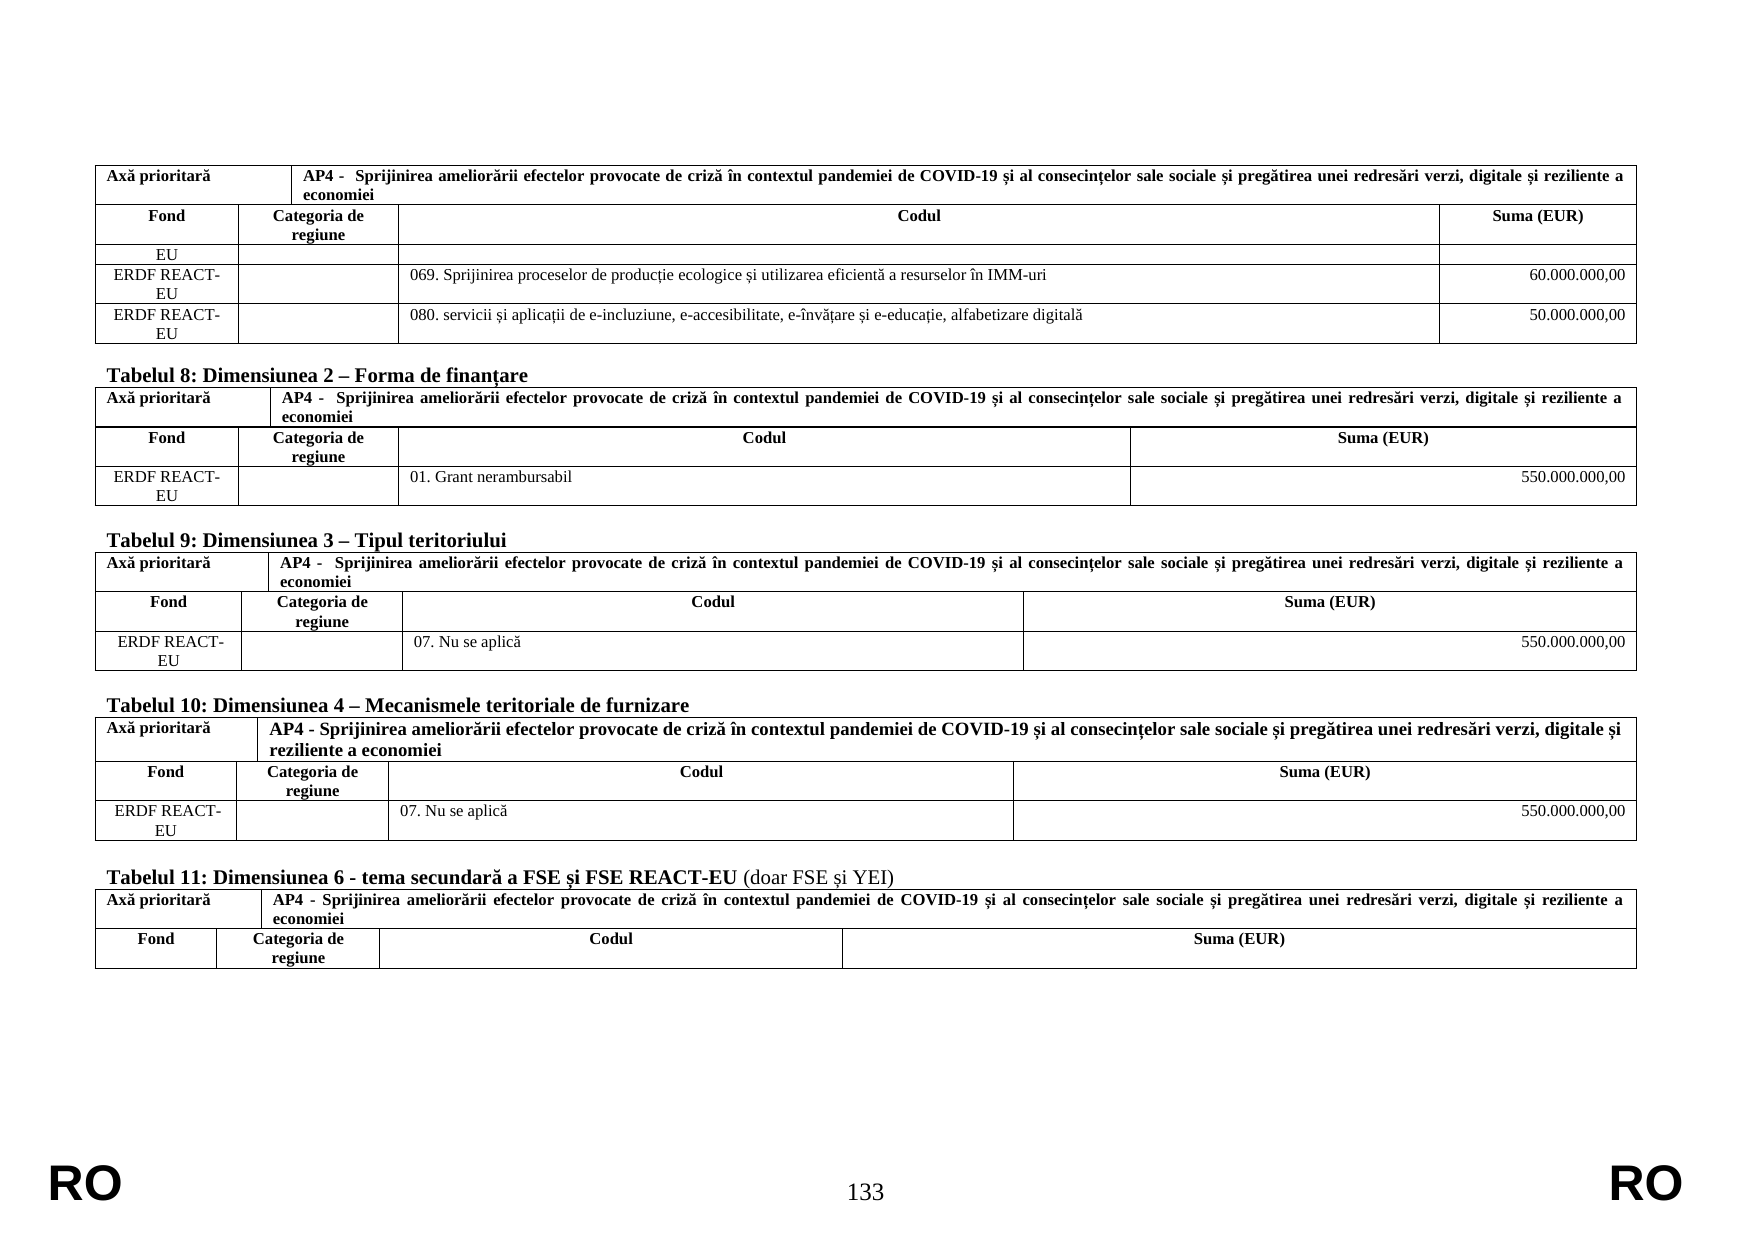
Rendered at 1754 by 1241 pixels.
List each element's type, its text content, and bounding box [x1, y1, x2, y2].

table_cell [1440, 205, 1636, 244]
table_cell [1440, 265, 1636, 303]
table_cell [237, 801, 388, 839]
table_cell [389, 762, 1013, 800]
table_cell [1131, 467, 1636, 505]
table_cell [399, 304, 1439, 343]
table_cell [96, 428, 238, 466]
text Tabelul 9: Dimensiunea 3 – Tipul teritoriului [106, 528, 1647, 552]
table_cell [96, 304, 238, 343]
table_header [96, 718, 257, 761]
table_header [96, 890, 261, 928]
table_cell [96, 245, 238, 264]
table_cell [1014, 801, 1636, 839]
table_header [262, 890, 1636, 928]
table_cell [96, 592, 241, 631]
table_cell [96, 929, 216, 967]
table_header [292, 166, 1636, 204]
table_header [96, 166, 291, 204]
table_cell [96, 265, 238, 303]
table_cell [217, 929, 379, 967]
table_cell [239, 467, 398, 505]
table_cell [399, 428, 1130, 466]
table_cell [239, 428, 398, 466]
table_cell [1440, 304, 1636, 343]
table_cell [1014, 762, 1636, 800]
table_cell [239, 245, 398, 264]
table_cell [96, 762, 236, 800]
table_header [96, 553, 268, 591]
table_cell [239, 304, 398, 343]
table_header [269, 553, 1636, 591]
text Tabelul 8: Dimensiunea 2 – Forma de finanțare [106, 363, 1647, 387]
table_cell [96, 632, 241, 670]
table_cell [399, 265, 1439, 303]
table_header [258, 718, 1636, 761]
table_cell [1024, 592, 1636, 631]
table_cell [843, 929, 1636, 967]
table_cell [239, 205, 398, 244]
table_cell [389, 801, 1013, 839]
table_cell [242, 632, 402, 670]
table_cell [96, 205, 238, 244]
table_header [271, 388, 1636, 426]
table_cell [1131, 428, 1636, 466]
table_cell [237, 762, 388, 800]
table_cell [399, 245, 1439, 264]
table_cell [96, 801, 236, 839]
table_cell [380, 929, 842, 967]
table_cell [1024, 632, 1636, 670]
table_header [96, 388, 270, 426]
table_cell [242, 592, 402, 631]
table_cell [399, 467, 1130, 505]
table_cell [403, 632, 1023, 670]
text Tabelul 10: Dimensiunea 4 – Mecanismele teritoriale de furnizare [106, 692, 1647, 717]
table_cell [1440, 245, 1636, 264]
text Tabelul 11: Dimensiunea 6 - tema secundară a FSE și FSE REACT-EU (doar FSE și YEI) [106, 864, 1647, 889]
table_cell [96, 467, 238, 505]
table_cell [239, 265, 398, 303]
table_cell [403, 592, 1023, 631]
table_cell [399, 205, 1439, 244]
